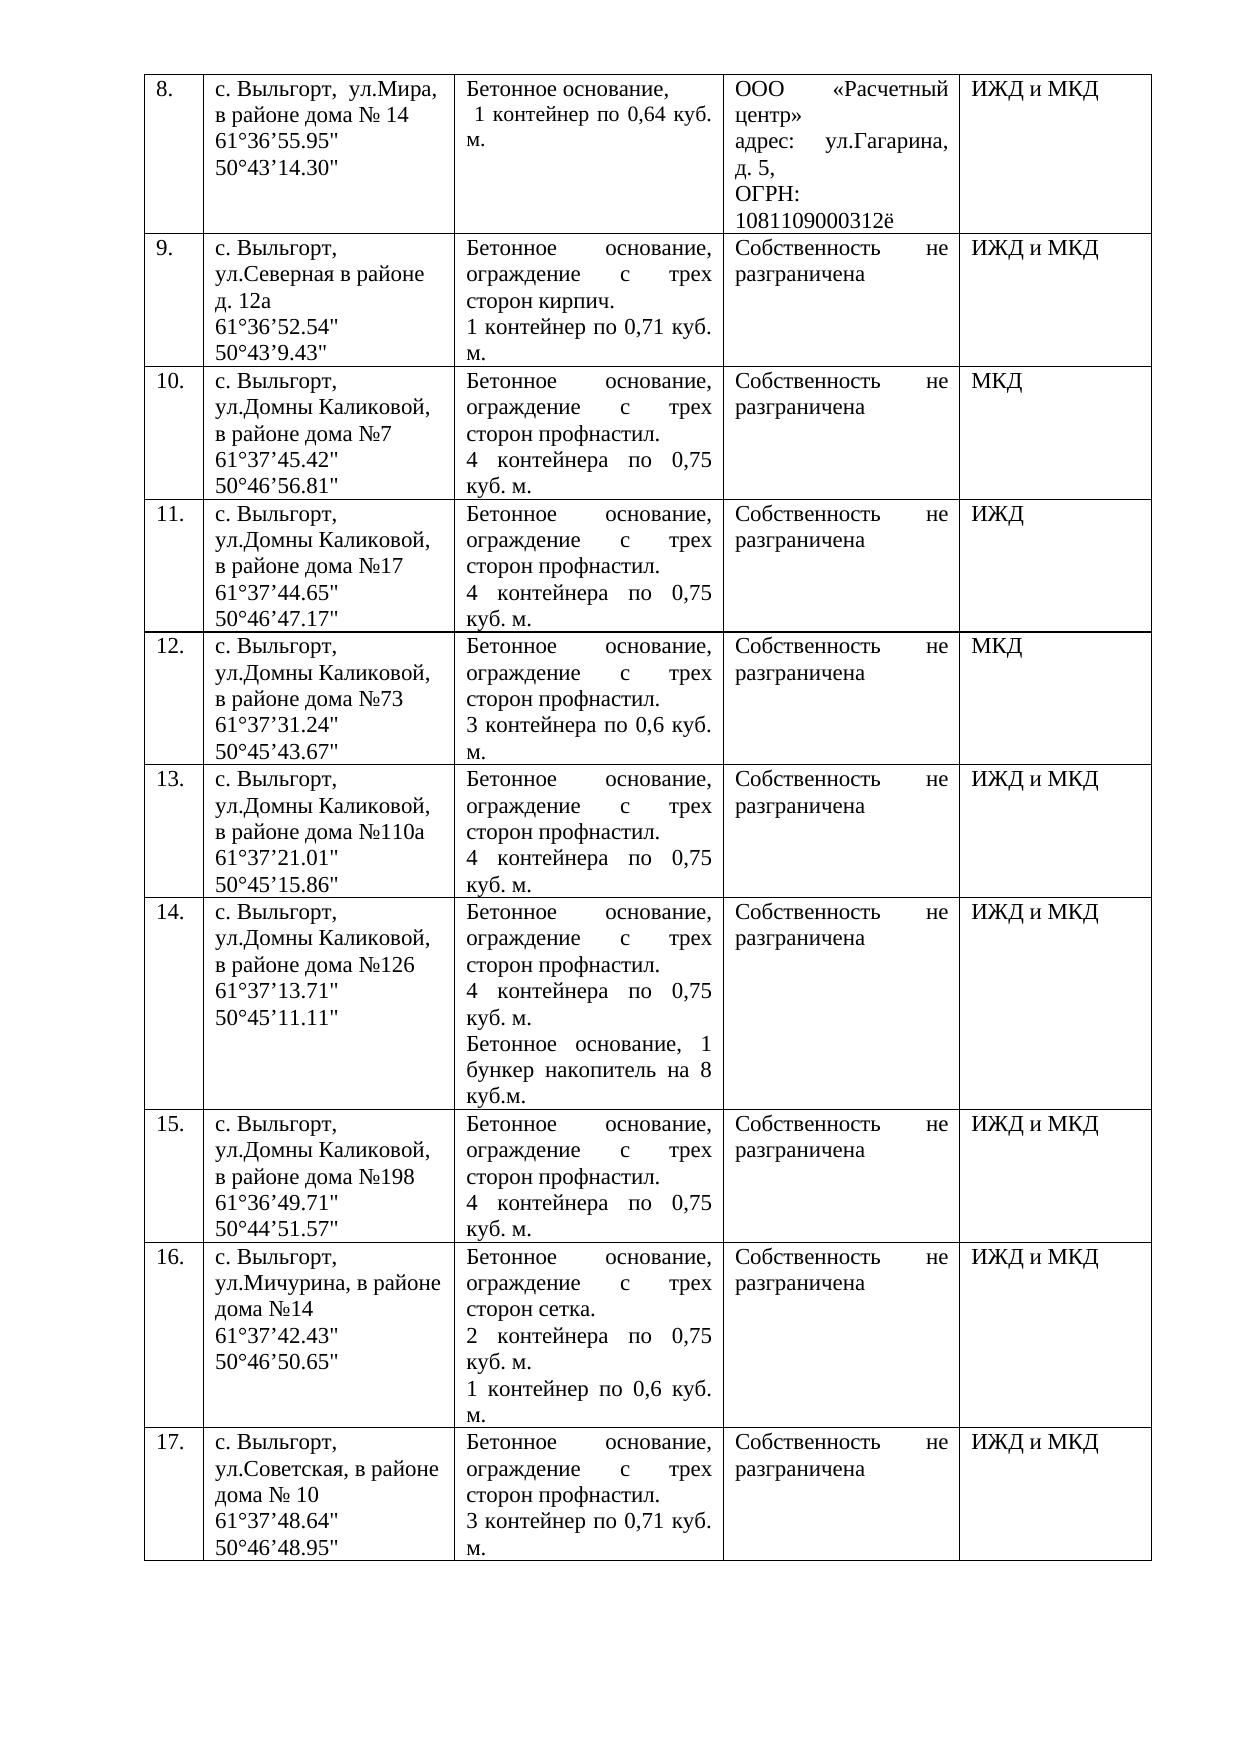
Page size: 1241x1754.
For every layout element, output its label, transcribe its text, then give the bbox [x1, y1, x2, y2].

table_cell Собственность не разграничена [724, 1243, 959, 1427]
table_cell Бетонное основание, ограждение с трех сторон сетка. 2 контейнера по 0,75 куб. м. 1 контейнер по 0,6 куб. м. [455, 1243, 723, 1427]
table_cell с. Выльгорт, ул.Северная в районе д. 12а 61°36’52.54" 50°43’9.43" [204, 234, 454, 366]
table_cell с. Выльгорт, ул.Домны Каликовой, в районе дома №17 61°37’44.65" 50°46’47.17" [204, 500, 454, 631]
table_cell Собственность не разграничена [724, 500, 959, 631]
table_cell 10. [145, 367, 203, 499]
table_cell Бетонное основание, ограждение с трех сторон профнастил. 4 контейнера по 0,75 куб. м. Бетонное основание, 1 бункер накопитель на 8 куб.м. [455, 898, 723, 1109]
table_cell с. Выльгорт, ул.Домны Каликовой, в районе дома №126 61°37’13.71" 50°45’11.11" [204, 898, 454, 1109]
table_cell с. Выльгорт, ул.Домны Каликовой, в районе дома №110а 61°37’21.01" 50°45’15.86" [204, 765, 454, 897]
table_cell с. Выльгорт, ул.Домны Каликовой, в районе дома №198 61°36’49.71" 50°44’51.57" [204, 1110, 454, 1242]
table_cell Бетонное основание, ограждение с трех сторон профнастил. 3 контейнер по 0,71 куб. м. [455, 1428, 723, 1560]
table_cell Собственность не разграничена [724, 898, 959, 1109]
table_cell с. Выльгорт, ул.Мира, в районе дома № 14 61°36’55.95" 50°43’14.30" [204, 75, 454, 233]
table_cell ИЖД и МКД [960, 1428, 1151, 1560]
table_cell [724, 1428, 959, 1560]
table_cell ИЖД и МКД [960, 898, 1151, 1109]
table_cell 8. [145, 75, 203, 233]
table_cell Собственность не разграничена [724, 1110, 959, 1242]
table_cell Собственность не разграничена [724, 765, 959, 897]
table_cell 16. [145, 1243, 203, 1427]
table_cell ООО «Расчетный центр» адрес: ул.Гагарина, д. 5, ОГРН: 1081109000312ё [724, 75, 959, 233]
table_cell Бетонное основание, ограждение с трех сторон профнастил. 4 контейнера по 0,75 куб. м. [455, 367, 723, 499]
table_cell 13. [145, 765, 203, 897]
table_cell Собственность не разграничена [724, 367, 959, 499]
table_cell 17. [145, 1428, 203, 1560]
table_cell с. Выльгорт, ул.Мичурина, в районе дома №14 61°37’42.43" 50°46’50.65" [204, 1243, 454, 1427]
table_cell МКД [960, 367, 1151, 499]
table_cell ИЖД и МКД [960, 1110, 1151, 1242]
table_cell 15. [145, 1110, 203, 1242]
table_cell 11. [145, 500, 203, 631]
table_cell Собственность не разграничена [724, 234, 959, 366]
table_cell ИЖД и МКД [960, 1243, 1151, 1427]
table_cell Бетонное основание, ограждение с трех сторон профнастил. 4 контейнера по 0,75 куб. м. [455, 1110, 723, 1242]
table_cell с. Выльгорт, ул.Советская, в районе дома № 10 61°37’48.64" 50°46’48.95" [204, 1428, 454, 1560]
table_cell Бетонное основание, ограждение с трех сторон профнастил. 4 контейнера по 0,75 куб. м. [455, 500, 723, 631]
table_cell ИЖД и МКД [960, 234, 1151, 366]
table_cell с. Выльгорт, ул.Домны Каликовой, в районе дома №7 61°37’45.42" 50°46’56.81" [204, 367, 454, 499]
table_cell Бетонное основание, ограждение с трех сторон кирпич. 1 контейнер по 0,71 куб. м. [455, 234, 723, 366]
table_cell Бетонное основание, ограждение с трех сторон профнастил. 3 контейнера по 0,6 куб. м. [455, 633, 723, 764]
table_cell 14. [145, 898, 203, 1109]
table_cell ИЖД и МКД [960, 765, 1151, 897]
table_cell ИЖД и МКД [960, 75, 1151, 233]
table_cell 12. [145, 633, 203, 764]
table_cell Собственность не разграничена [724, 633, 959, 764]
table_cell Бетонное основание, ограждение с трех сторон профнастил. 4 контейнера по 0,75 куб. м. [455, 765, 723, 897]
table_cell Бетонное основание, 1 контейнер по 0,64 куб. м. [455, 75, 723, 233]
table_cell 9. [145, 234, 203, 366]
table_cell с. Выльгорт, ул.Домны Каликовой, в районе дома №73 61°37’31.24" 50°45’43.67" [204, 633, 454, 764]
table_cell ИЖД [960, 500, 1151, 631]
table_cell МКД [960, 633, 1151, 764]
